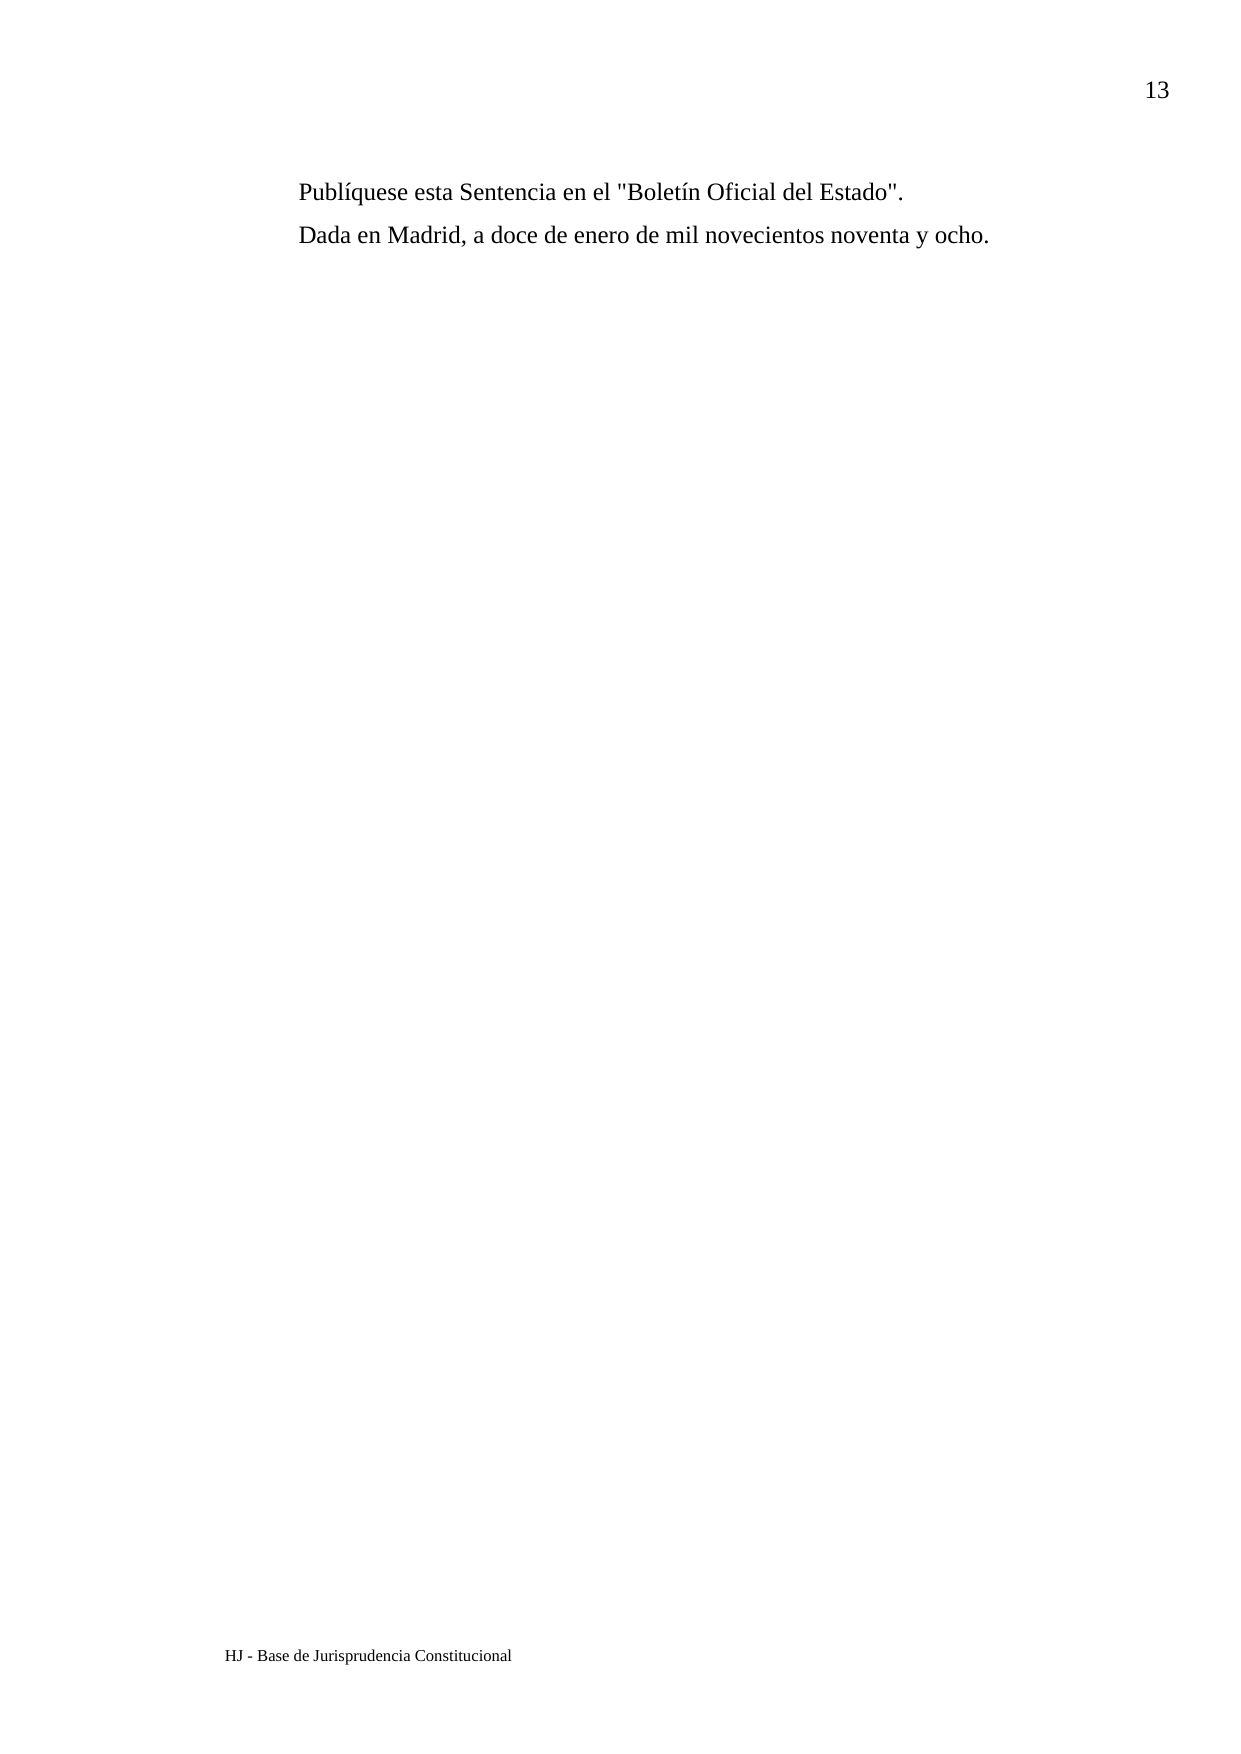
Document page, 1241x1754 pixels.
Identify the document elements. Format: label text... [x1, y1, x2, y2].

text Publíquese esta Sentencia en el "Boletín Oficial del Estado". [224, 177, 1169, 206]
text Dada en Madrid, a doce de enero de mil novecientos noventa y ocho. [224, 220, 1169, 249]
